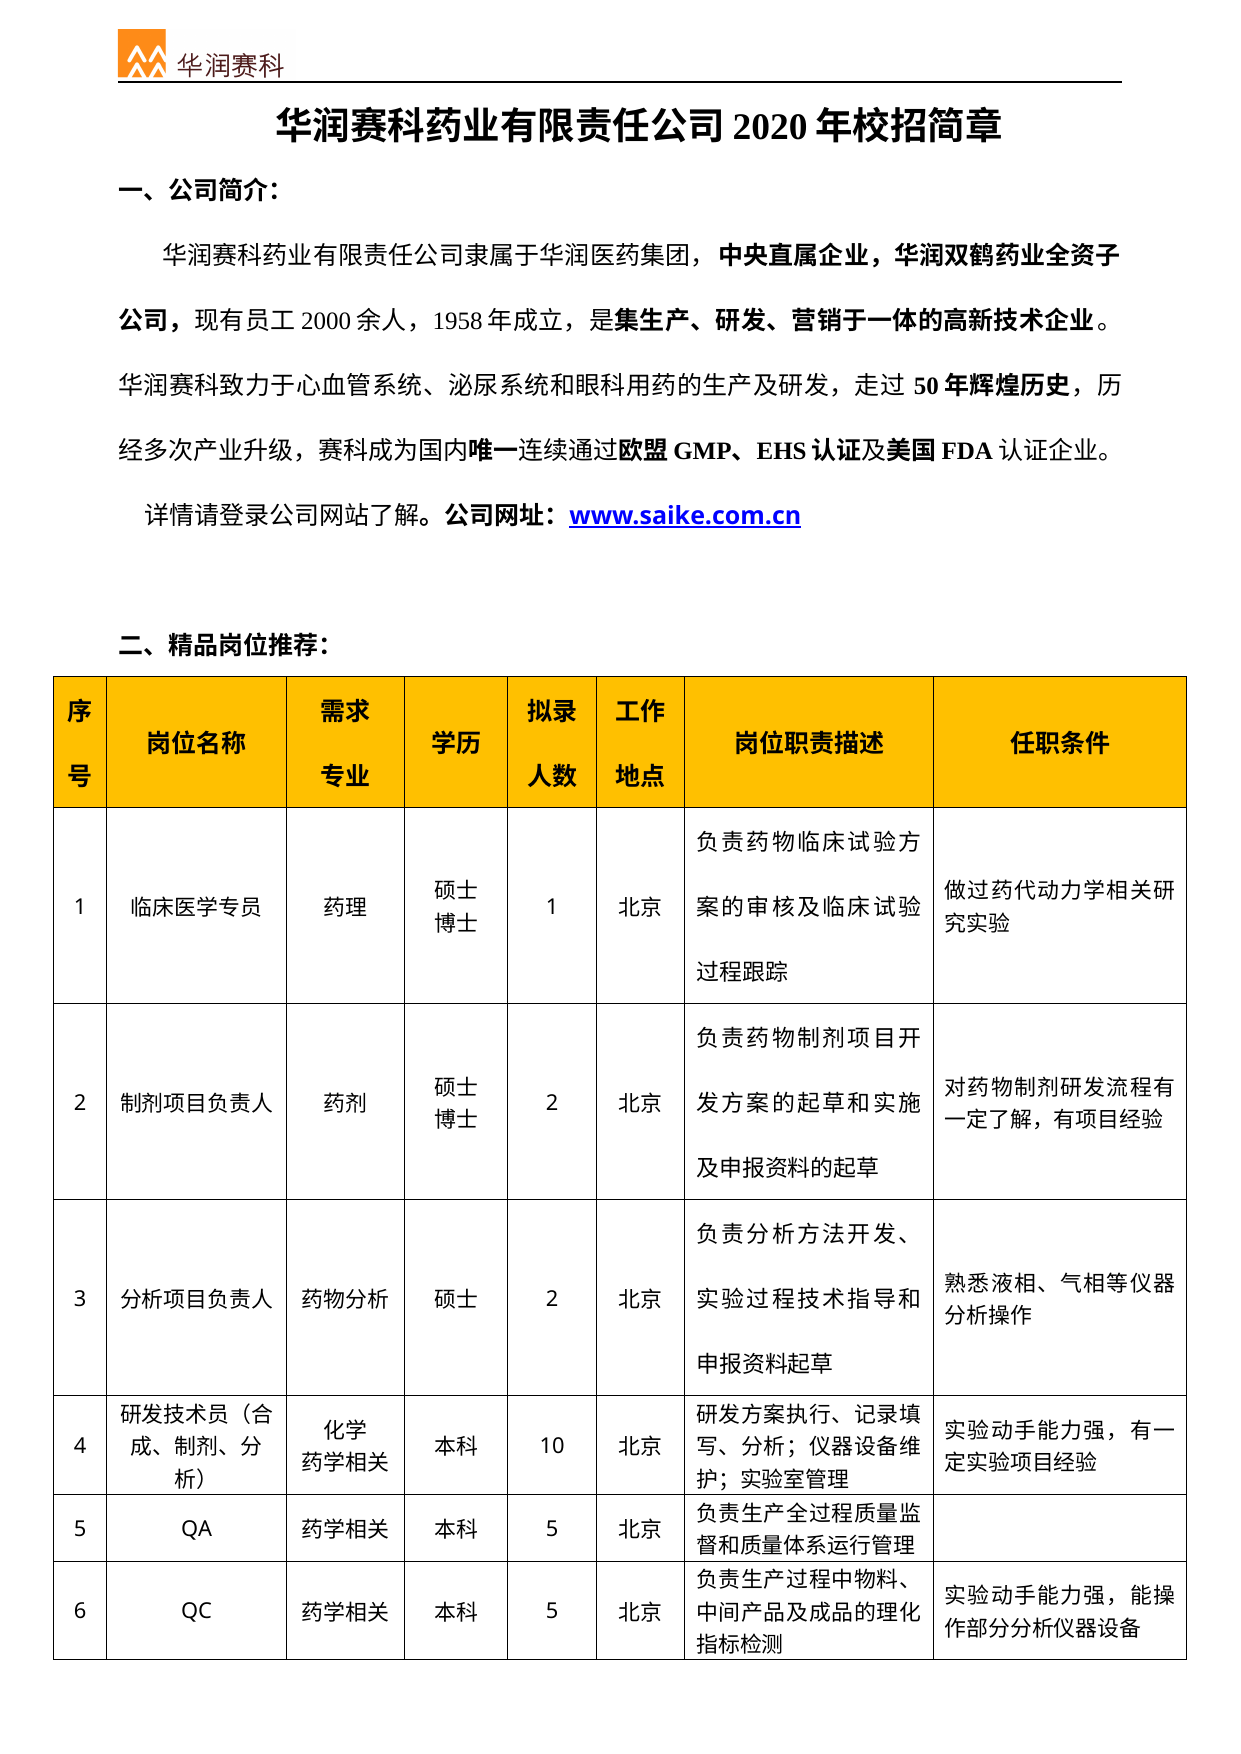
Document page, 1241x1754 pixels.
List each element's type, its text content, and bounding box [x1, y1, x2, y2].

table_cell 北京 [597, 1495, 684, 1561]
table_header 需求 专业 [287, 677, 404, 807]
table_cell 硕士 博士 [405, 1004, 507, 1199]
text 详情请登录公司网站了解。公司网址：www.saike.com.cn [118, 481, 1122, 546]
table_cell 研发技术员（合成、制剂、分析） [107, 1396, 286, 1494]
picture [117, 29, 297, 81]
table_cell 北京 [597, 1200, 684, 1395]
table_cell 1 [508, 808, 596, 1003]
table_cell 2 [508, 1004, 596, 1199]
table_cell 10 [508, 1396, 596, 1494]
table_cell 2 [54, 1004, 106, 1199]
table_cell 硕士 博士 [405, 808, 507, 1003]
table_cell 负责分析方法开发、实验过程技术指导和申报资料起草 [685, 1200, 933, 1395]
table_cell 药剂 [287, 1004, 404, 1199]
table_cell 研发方案执行、记录填写、分析；仪器设备维护；实验室管理 [685, 1396, 933, 1494]
table_cell 3 [54, 1200, 106, 1395]
table_cell QC [107, 1562, 286, 1659]
table_cell 北京 [597, 1004, 684, 1199]
table_cell 本科 [405, 1396, 507, 1494]
table_cell 熟悉液相、气相等仪器分析操作 [934, 1200, 1186, 1395]
table_cell 本科 [405, 1495, 507, 1561]
table_header 岗位名称 [107, 677, 286, 807]
table_cell 药理 [287, 808, 404, 1003]
table_header 学历 [405, 677, 507, 807]
table_cell 1 [54, 808, 106, 1003]
text 华润赛科药业有限责任公司2020年校招简章 [118, 91, 1122, 156]
table_cell [934, 1495, 1186, 1561]
table_cell 6 [54, 1562, 106, 1659]
text 华润赛科药业有限责任公司隶属于华润医药集团，中央直属企业，华润双鹤药业全资子公司，现有员工2000余人，1958年成立，是集生产、研发、营销于一体的高新技术企业。华润赛科致力于心血管系统、泌尿系统和眼科用药的生产及研发，走过50年辉煌历史，历经多次产业升级，赛科成为国内唯一连续通过欧盟GMP、EHS认证及美国FDA认证企业。 [118, 221, 1122, 481]
table_cell 分析项目负责人 [107, 1200, 286, 1395]
table_cell 北京 [597, 1562, 684, 1659]
table_cell 药物分析 [287, 1200, 404, 1395]
table_cell 北京 [597, 808, 684, 1003]
table_cell 硕士 [405, 1200, 507, 1395]
table_header 岗位职责描述 [685, 677, 933, 807]
text 一、公司简介： [118, 156, 1122, 221]
table_cell 4 [54, 1396, 106, 1494]
table_cell 负责生产过程中物料、中间产品及成品的理化指标检测 [685, 1562, 933, 1659]
table_cell 药学相关 [287, 1562, 404, 1659]
table_cell 负责药物临床试验方案的审核及临床试验过程跟踪 [685, 808, 933, 1003]
text 二、精品岗位推荐： [118, 611, 1122, 676]
table_cell 负责药物制剂项目开发方案的起草和实施及申报资料的起草 [685, 1004, 933, 1199]
table_header 任职条件 [934, 677, 1186, 807]
table_header 拟录人数 [508, 677, 596, 807]
table_cell 临床医学专员 [107, 808, 286, 1003]
table_cell 化学 药学相关 [287, 1396, 404, 1494]
table_cell 做过药代动力学相关研究实验 [934, 808, 1186, 1003]
table_cell 实验动手能力强，能操作部分分析仪器设备 [934, 1562, 1186, 1659]
table_cell 实验动手能力强，有一定实验项目经验 [934, 1396, 1186, 1494]
table_cell 制剂项目负责人 [107, 1004, 286, 1199]
table_cell 对药物制剂研发流程有一定了解，有项目经验 [934, 1004, 1186, 1199]
table_cell QA [107, 1495, 286, 1561]
table_cell 2 [508, 1200, 596, 1395]
table_header 序号 [54, 677, 106, 807]
table_cell 负责生产全过程质量监督和质量体系运行管理 [685, 1495, 933, 1561]
table_cell 北京 [597, 1396, 684, 1494]
table_cell 药学相关 [287, 1495, 404, 1561]
table_cell 本科 [405, 1562, 507, 1659]
table_cell 5 [508, 1495, 596, 1561]
table_cell 5 [54, 1495, 106, 1561]
table_header 工作地点 [597, 677, 684, 807]
table_cell 5 [508, 1562, 596, 1659]
